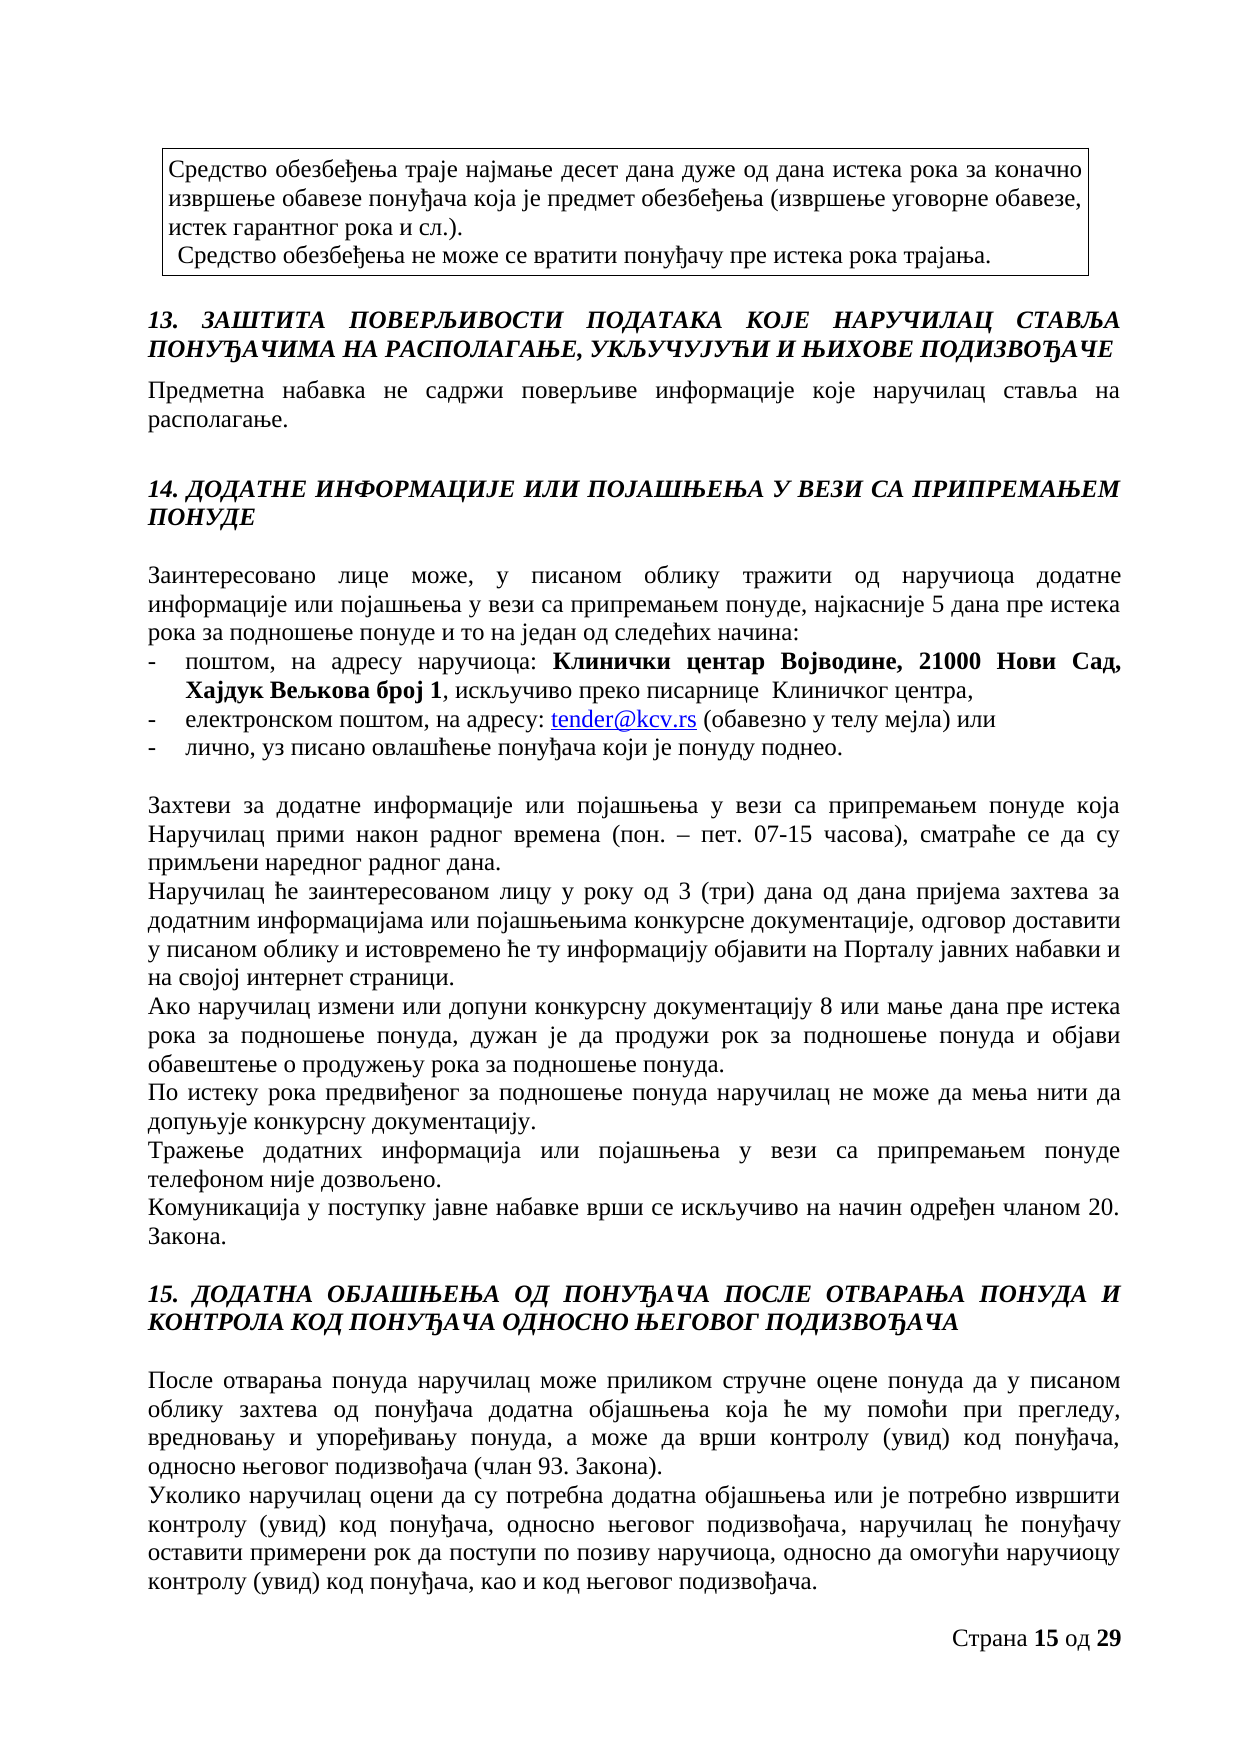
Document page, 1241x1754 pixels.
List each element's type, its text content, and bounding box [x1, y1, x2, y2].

text По истеку рока предвиђеног за подношење понуда наручилац не може да мења нити да допуњује конкурсну документацију. [148, 1077, 1121, 1135]
text Уколико наручилац оцени да су потребна додатна објашњења или је потребно извршити контролу (увид) код понуђача, односно његовог подизвођача, наручилац ће понуђачу оставити примерени рок да поступи по позиву наручиоца, односно да омогући наручиоцу контролу (увид) код понуђача, као и код његовог подизвођача. [148, 1480, 1121, 1595]
text Предметна набавка не садржи поверљиве информације које наручилац ставља на располагање. [148, 375, 1121, 432]
text Тражење додатних информација или појашњења у вези са припремањем понуде телефоном није дозвољено. [148, 1135, 1121, 1192]
text 13. ЗАШТИТА ПОВЕРЉИВОСТИ ПОДАТАКА КОЈЕ НАРУЧИЛАЦ СТАВЉА ПОНУЂАЧИМА НА РАСПОЛАГАЊЕ, УКЉУЧУЈУЋИ И ЊИХОВЕ ПОДИЗВОЂАЧЕ [148, 305, 1121, 362]
text Заинтересовано лице може, у писаном облику тражити од наручиоца додатне информације или појашњења у вези са припремањем понуде, најкасније 5 дана пре истека рока за подношење понуде и то на један од следећих начина: [148, 560, 1121, 646]
text Ако наручилац измени или допуни конкурсну документацију 8 или мање дана пре истека рока за подношење понуда, дужан је да продужи рок за подношење понуда и објави обавештење о продужењу рока за подношење понуда. [148, 991, 1121, 1077]
text Наручилац ће заинтересованом лицу у року од 3 (три) дана од дана пријема захтева за додатним информацијама или појашњењима конкурсне документације, одговор доставити у писаном облику и истовремено ће ту информацију објавити на Порталу јавних набавки и на својој интернет страници. [148, 876, 1121, 991]
list поштом, на адресу наручиоца: Клинички центар Војводине, 21000 Нови Сад, Хајдук Вељкова број 1, искључиво преко писарнице Клиничког центра, [148, 646, 1121, 704]
text 14. ДОДАТНЕ ИНФОРМАЦИЈЕ ИЛИ ПОЈАШЊЕЊА У ВЕЗИ СА ПРИПРЕМАЊЕМ ПОНУДЕ [148, 474, 1121, 531]
text Захтеви за додатне информације или појашњења у вези са припремањем понуде која Наручилац прими након радног времена (пон. – пет. 07-15 часова), сматраће се да су примљени наредног радног дана. [148, 790, 1121, 876]
list електронском поштом, на адресу: tender@kcv.rs (обавезно у телу мејла) или [148, 704, 1121, 732]
list лично, уз писано овлашћење понуђача који је понуду поднео. [148, 732, 1121, 761]
text Комуникација у поступку јавне набавке врши се искључиво на начин одређен чланом 20. Закона. [148, 1192, 1121, 1250]
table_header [163, 149, 1088, 275]
text 15. ДОДАТНА ОБЈАШЊЕЊА ОД ПОНУЂАЧА ПОСЛЕ ОТВАРАЊА ПОНУДА И КОНТРОЛА КОД ПОНУЂАЧА ОДНОСНО ЊЕГОВОГ ПОДИЗВОЂАЧА [148, 1279, 1121, 1336]
text После отварања понуда наручилац може приликом стручне оцене понуда да у писаном облику захтева од понуђача додатна објашњења која ће му помоћи при прегледу, вредновању и упоређивању понуда, а може да врши контролу (увид) код понуђача, односно његовог подизвођача (члан 93. Закона). [148, 1365, 1121, 1480]
